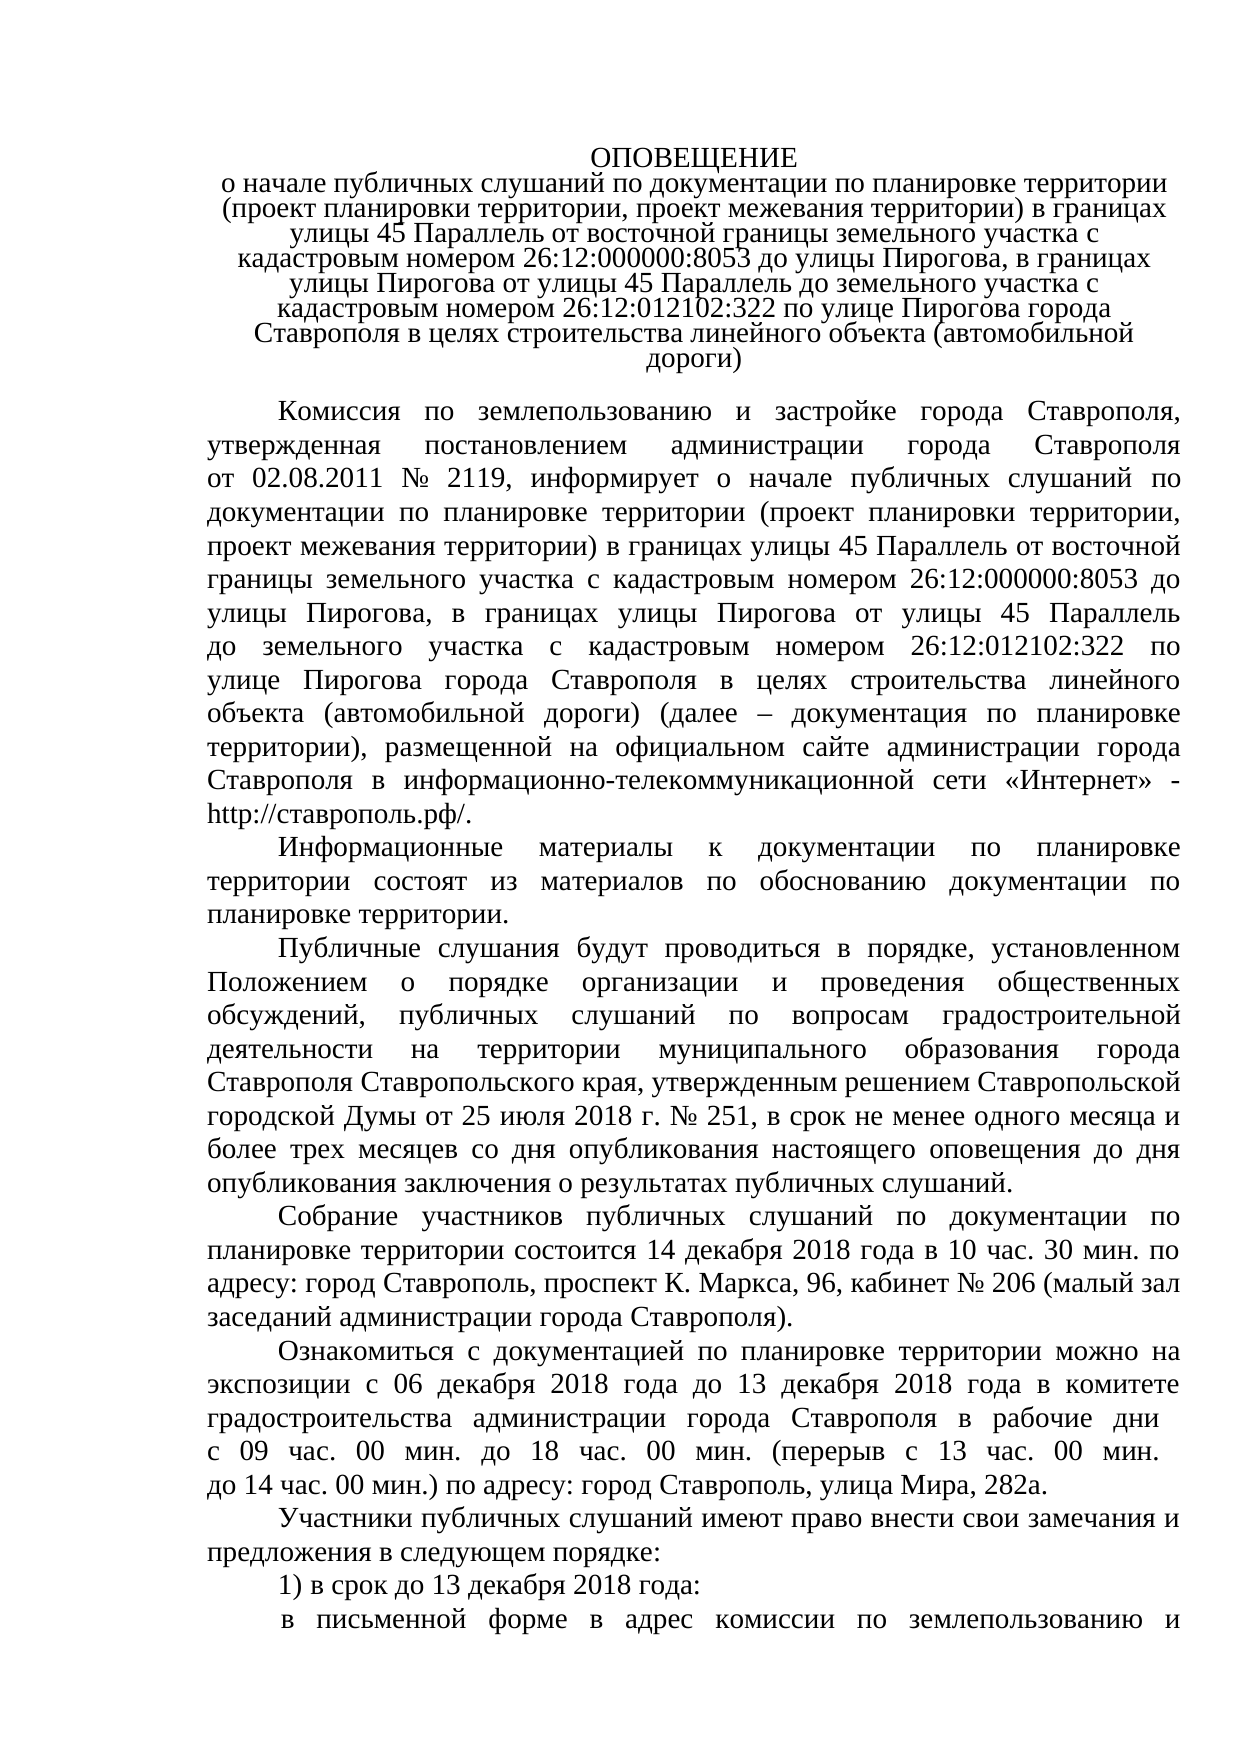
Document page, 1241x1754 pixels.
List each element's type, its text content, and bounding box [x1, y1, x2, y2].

text Собрание участников публичных слушаний по документации по планировке территории состоится 14 декабря 2018 года в 10 час. 30 мин. по адресу: город Ставрополь, проспект К. Маркса, 96, кабинет № 206 (малый зал заседаний администрации города Ставрополя). [207, 1198, 1181, 1333]
text о начале публичных слушаний по документации по планировке территории (проект планировки территории, проект межевания территории) в границах улицы 45 Параллель от восточной границы земельного участка с кадастровым номером 26:12:000000:8053 до улицы Пирогова, в границах улицы Пирогова от улицы 45 Параллель до земельного участка с кадастровым номером 26:12:012102:322 по улице Пирогова города Ставрополя в целях строительства линейного объекта (автомобильной дороги) [207, 173, 1181, 373]
text Комиссия по землепользованию и застройке города Ставрополя, утвержденная постановлением администрации города Ставрополя от 02.08.2011 № 2119, информирует о начале публичных слушаний по документации по планировке территории (проект планировки территории, проект межевания территории) в границах улицы 45 Параллель от восточной границы земельного участка с кадастровым номером 26:12:000000:8053 до улицы Пирогова, в границах улицы Пирогова от улицы 45 Параллель до земельного участка с кадастровым номером 26:12:012102:322 по улице Пирогова города Ставрополя в целях строительства линейного объекта (автомобильной дороги) (далее – документация по планировке территории), размещенной на официальном сайте администрации города Ставрополя в информационно-телекоммуникационной сети «Интернет» - http://ставрополь.рф/. [207, 393, 1181, 829]
text Публичные слушания будут проводиться в порядке, установленном Положением о порядке организации и проведения общественных обсуждений, публичных слушаний по вопросам градостроительной деятельности на территории муниципального образования города Ставрополя Ставропольского края, утвержденным решением Ставропольской городской Думы от 25 июля 2018 г. № 251, в срок не менее одного месяца и более трех месяцев со дня опубликования настоящего оповещения до дня опубликования заключения о результатах публичных слушаний. [207, 930, 1181, 1198]
text Участники публичных слушаний имеют право внести свои замечания и предложения в следующем порядке: [207, 1500, 1181, 1567]
text Ознакомиться с документацией по планировке территории можно на экспозиции с 06 декабря 2018 года до 13 декабря 2018 года в комитете градостроительства администрации города Ставрополя в рабочие дни с 09 час. 00 мин. до 18 час. 00 мин. (перерыв с 13 час. 00 мин. до 14 час. 00 мин.) по адресу: город Ставрополь, улица Мира, 282а. [207, 1333, 1181, 1500]
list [207, 1601, 1181, 1634]
text ОПОВЕЩЕНИЕ [716, 148, 1181, 173]
list в срок до 13 декабря 2018 года: [207, 1567, 1181, 1601]
text ОПОВЕЩЕНИЕ [207, 148, 717, 173]
text Информационные материалы к документации по планировке территории состоят из материалов по обоснованию документации по планировке территории. [207, 829, 1181, 930]
